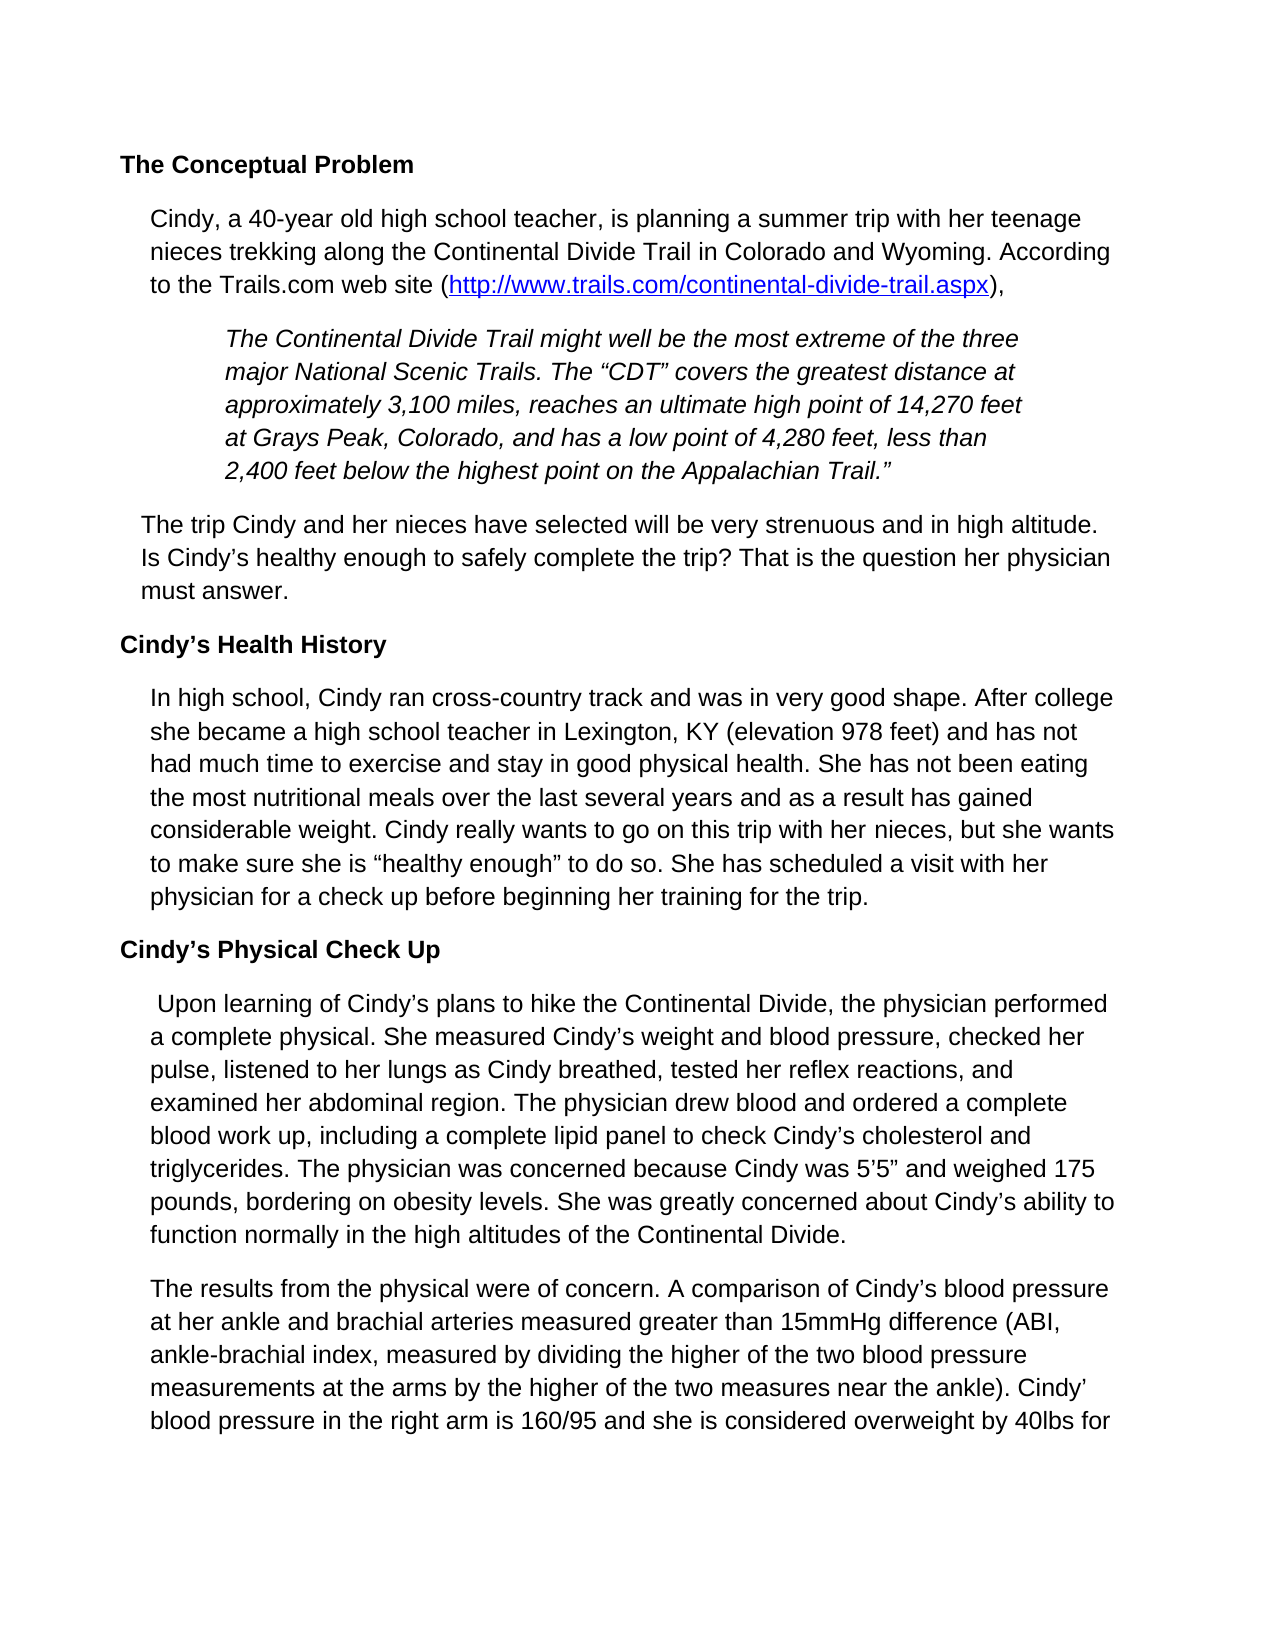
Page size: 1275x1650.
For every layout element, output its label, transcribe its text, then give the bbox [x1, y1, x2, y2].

text The Continental Divide Trail might well be the most extreme of the three major National Scenic Trails. The “CDT” covers the greatest distance at approximately 3,100 miles, reaches an ultimate high point of 14,270 feet at Grays Peak, Colorado, and has a low point of 4,280 feet, less than 2,400 feet below the highest point on the Appalachian Trail.” [225, 324, 1041, 484]
text The trip Cindy and her nieces have selected will be very strenuous and in high altitude. Is Cindy’s healthy enough to safely complete the trip? That is the question her physician must answer. [141, 510, 1125, 604]
text The Conceptual Problem [120, 150, 1125, 179]
text In high school, Cindy ran cross-country track and was in very good shape. After college she became a high school teacher in Lexington, KY (elevation 978 feet) and has not had much time to exercise and stay in good physical health. She has not been eating the most nutritional meals over the last several years and as a result has gained considerable weight. Cindy really wants to go on this trip with her nieces, but she wants to make sure she is “healthy enough” to do so. She has scheduled a visit with her physician for a check up before beginning her training for the trip. [150, 683, 1125, 910]
text Cindy’s Physical Check Up [120, 935, 1125, 964]
text Cindy’s Health History [120, 629, 1125, 658]
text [150, 1274, 1125, 1435]
text Upon learning of Cindy’s plans to hike the Continental Divide, the physician performed a complete physical. She measured Cindy’s weight and blood pressure, checked her pulse, listened to her lungs as Cindy breathed, tested her reflex reactions, and examined her abdominal region. The physician drew blood and ordered a complete blood work up, including a complete lipid panel to check Cindy’s cholesterol and triglycerides. The physician was concerned because Cindy was 5’5” and weighed 175 pounds, bordering on obesity levels. She was greatly concerned about Cindy’s ability to function normally in the high altitudes of the Continental Divide. [150, 989, 1125, 1249]
text Cindy, a 40-year old high school teacher, is planning a summer trip with her teenage nieces trekking along the Continental Divide Trail in Colorado and Wyoming. According to the Trails.com web site (http://www.trails.com/continental-divide-trail.aspx), [150, 204, 1125, 299]
